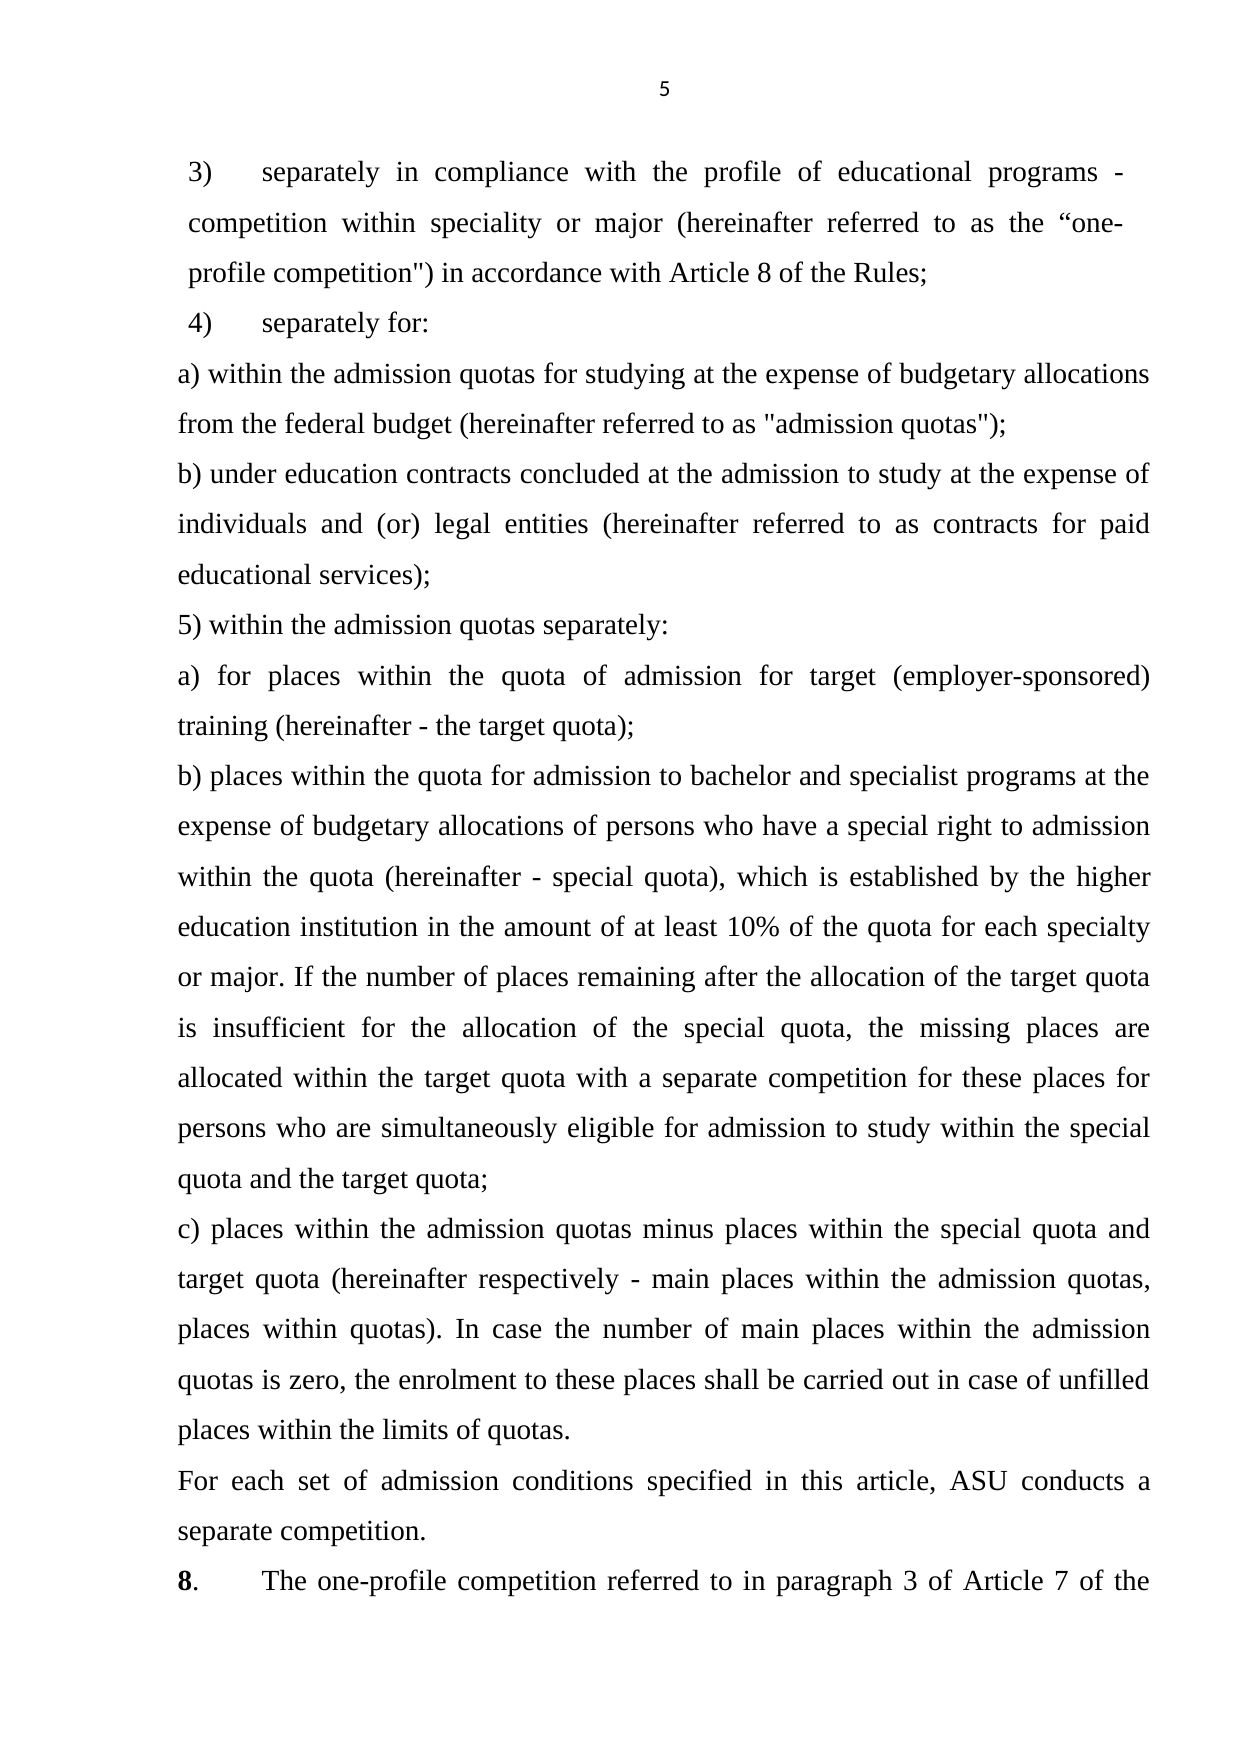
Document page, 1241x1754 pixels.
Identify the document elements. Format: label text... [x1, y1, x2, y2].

list separately for: [188, 305, 1125, 339]
text a) for places within the quota of admission for target (employer-sponsored) training (hereinafter - the target quota); [177, 658, 1152, 741]
list separately in compliance with the profile of educational programs - competition within speciality or major (hereinafter referred to as the “one-profile competition") in accordance with Article 8 of the Rules; [188, 154, 1125, 289]
text For each set of admission conditions specified in this article, ASU conducts a separate competition. [177, 1463, 1152, 1546]
text b) under education contracts concluded at the admission to study at the expense of individuals and (or) legal entities (hereinafter referred to as contracts for paid educational services); [177, 456, 1152, 591]
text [177, 1563, 1152, 1597]
text a) within the admission quotas for studying at the expense of budgetary allocations from the federal budget (hereinafter referred to as "admission quotas"); [177, 356, 1152, 439]
text 5) within the admission quotas separately: [177, 607, 1152, 641]
text b) places within the quota for admission to bachelor and specialist programs at the expense of budgetary allocations of persons who have a special right to admission within the quota (hereinafter - special quota), which is established by the higher education institution in the amount of at least 10% of the quota for each specialty or major. If the number of places remaining after the allocation of the target quota is insufficient for the allocation of the special quota, the missing places are allocated within the target quota with a separate competition for these places for persons who are simultaneously eligible for admission to study within the special quota and the target quota; [177, 758, 1152, 1194]
text c) places within the admission quotas minus places within the special quota and target quota (hereinafter respectively - main places within the admission quotas, places within quotas). In case the number of main places within the admission quotas is zero, the enrolment to these places shall be carried out in case of unfilled places within the limits of quotas. [177, 1211, 1152, 1446]
